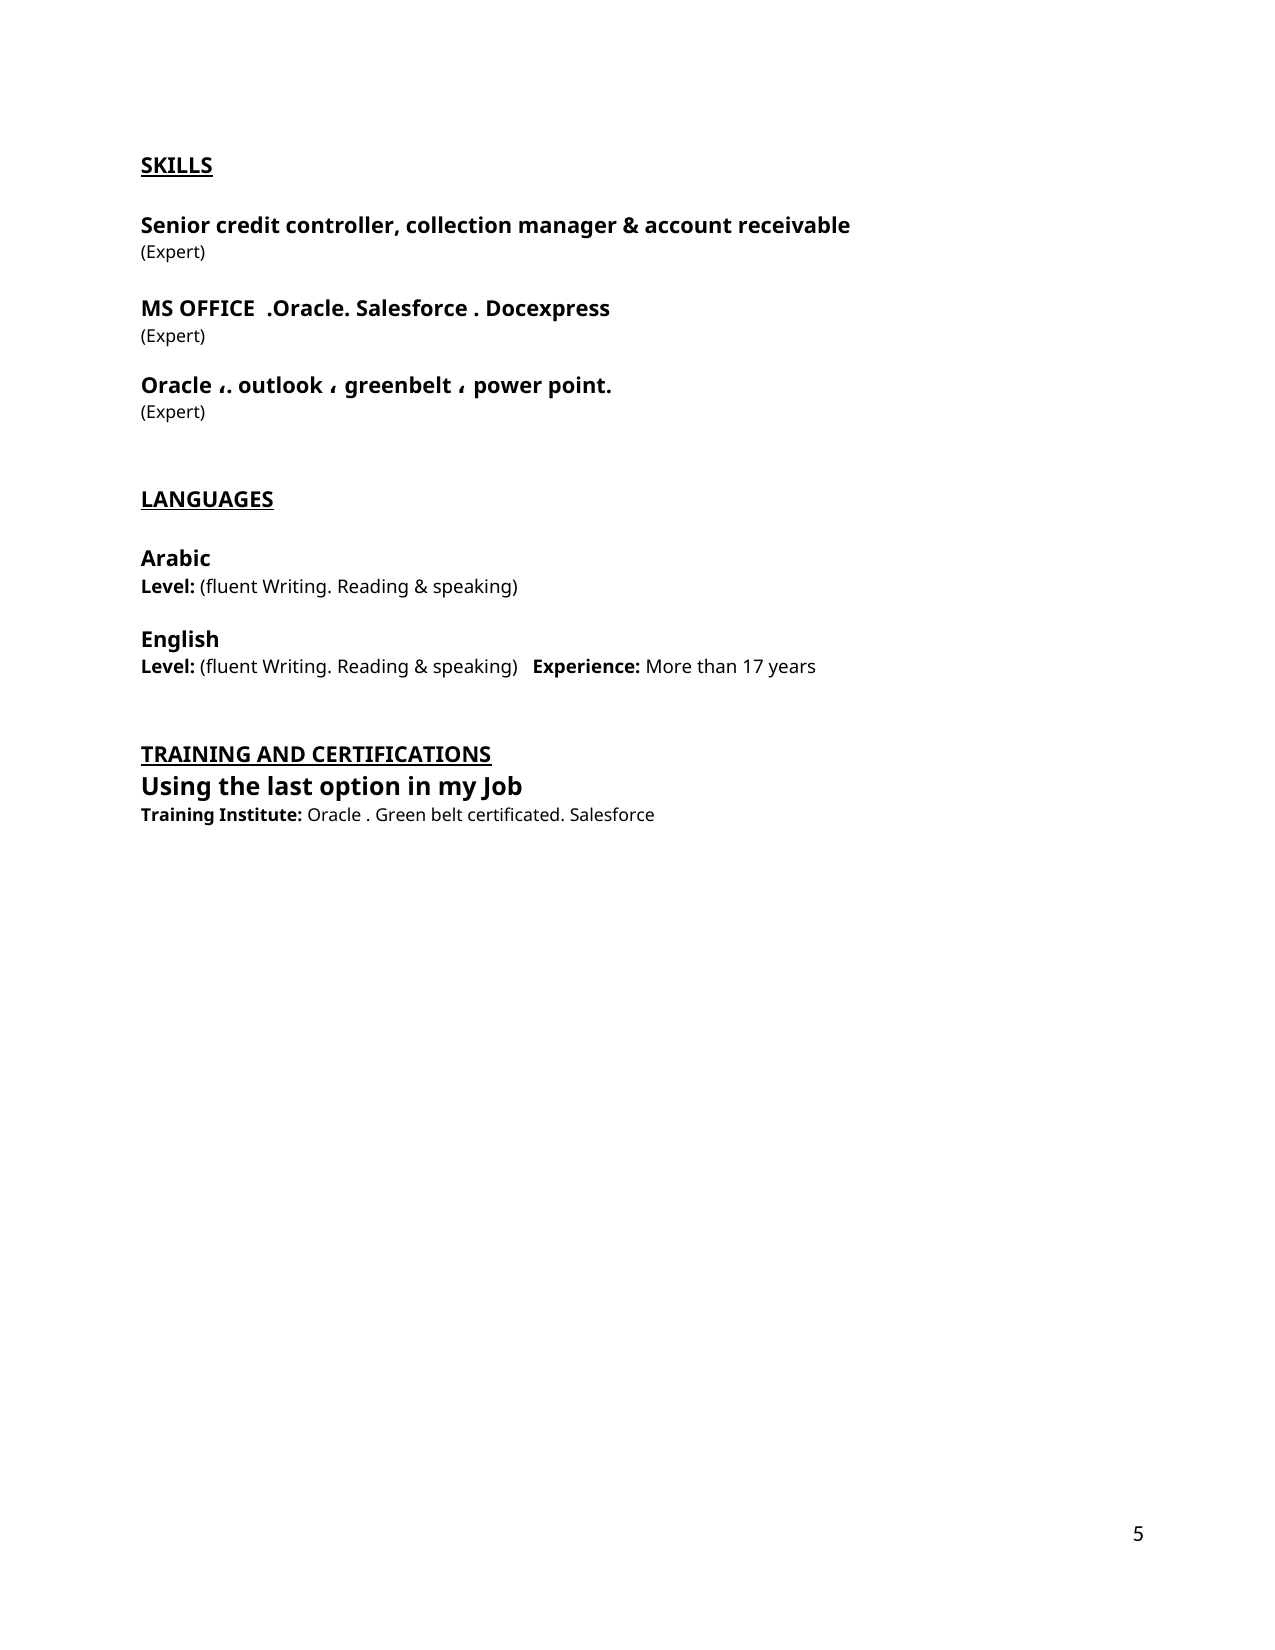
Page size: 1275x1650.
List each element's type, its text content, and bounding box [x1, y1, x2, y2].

text Arabic [141, 543, 1144, 573]
text Senior credit controller, collection manager & account receivable [141, 209, 1144, 239]
text (Expert) [141, 400, 1144, 424]
text Training Institute: Oracle . Green belt certificated. Salesforce [141, 803, 1144, 827]
text (Expert) [141, 239, 1144, 263]
text SKILLS [141, 150, 1144, 180]
text English [141, 624, 1144, 654]
text MS OFFICE .Oracle. Salesforce . Docexpress [141, 293, 1144, 323]
text Oracle ،. outlook ، greenbelt ، power point. [141, 370, 1144, 400]
text TRAINING AND CERTIFICATIONS [141, 739, 1144, 769]
text Level: (fluent Writing. Reading & speaking) Experience: More than 17 years [141, 654, 1144, 679]
text Using the last option in my Job [141, 769, 1144, 803]
text LANGUAGES [141, 483, 1144, 513]
text Level: (fluent Writing. Reading & speaking) [141, 573, 1144, 598]
text (Expert) [141, 323, 1144, 347]
